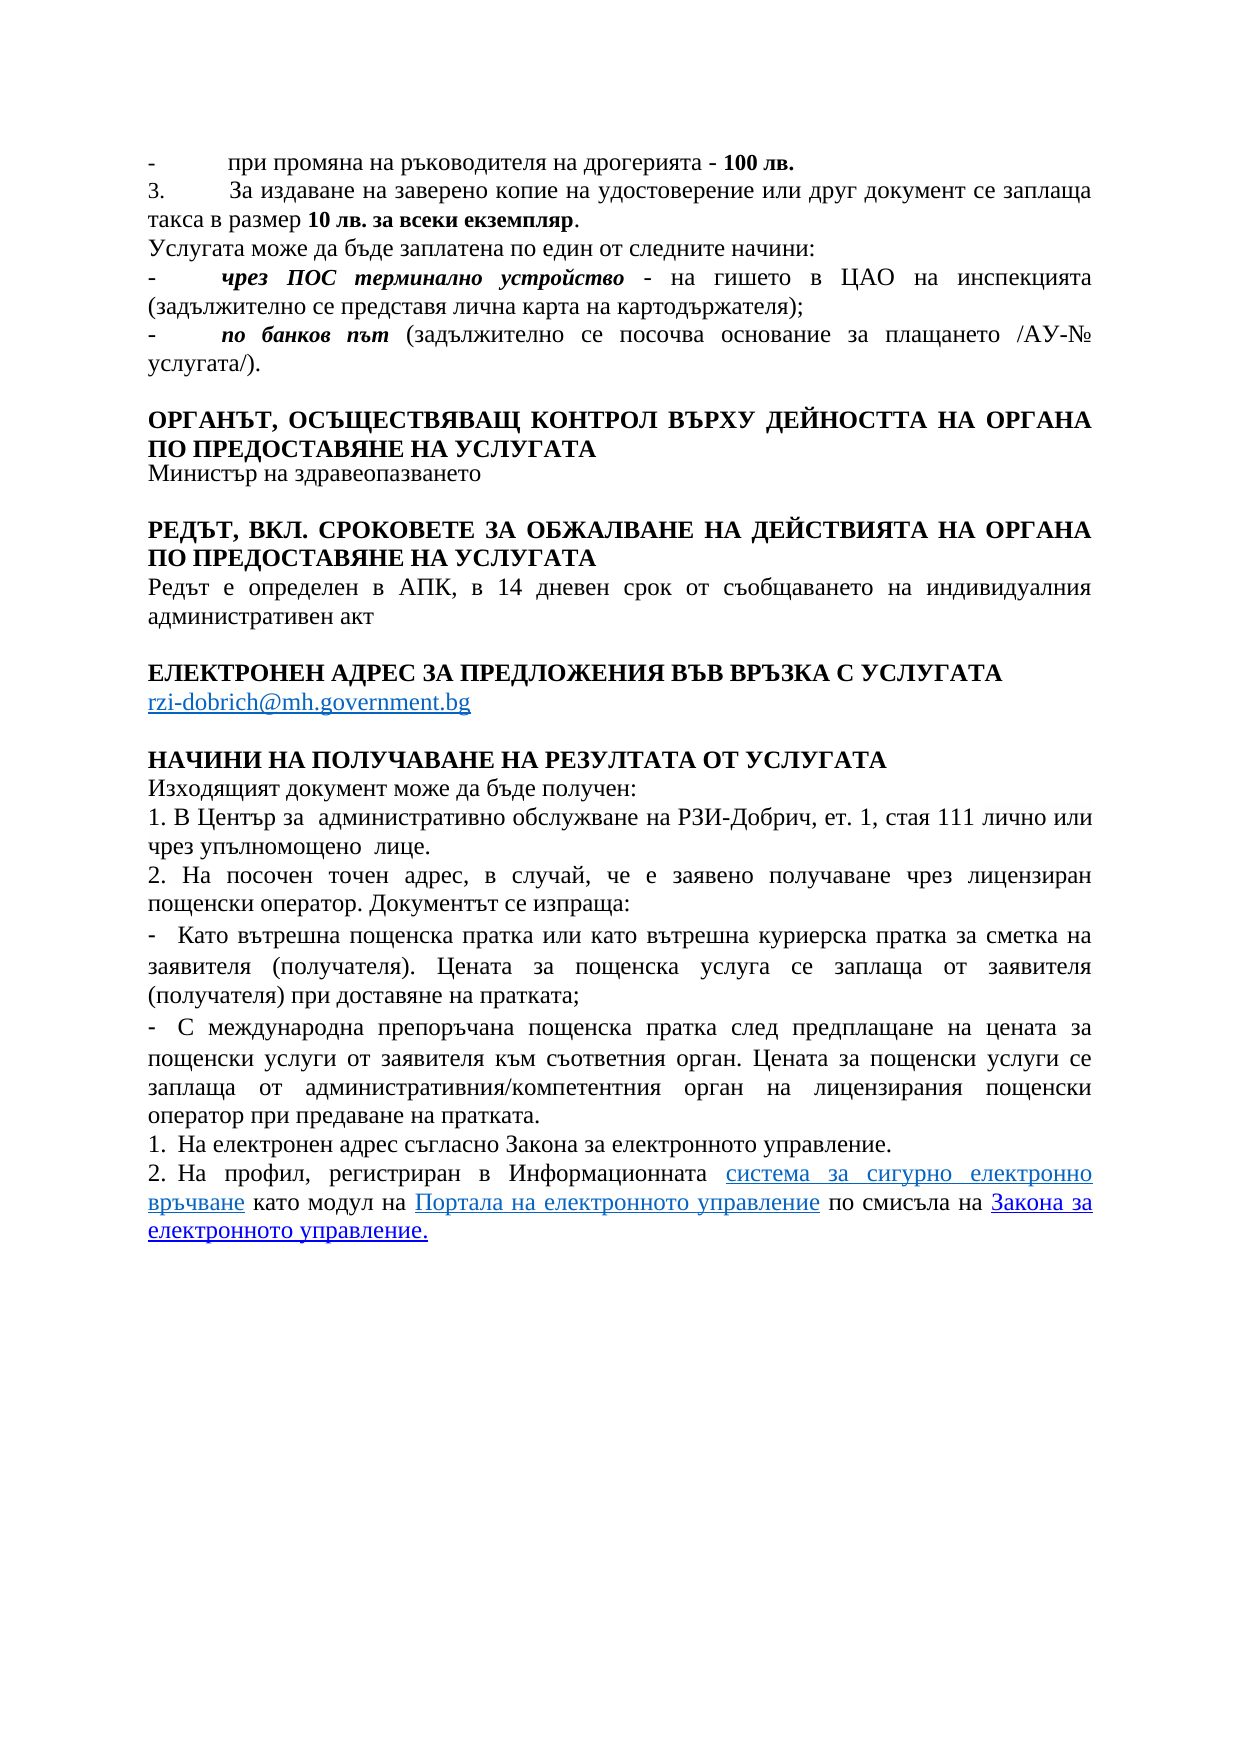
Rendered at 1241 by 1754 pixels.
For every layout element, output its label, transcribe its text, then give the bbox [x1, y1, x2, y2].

text РЕДЪТ, ВКЛ. СРОКОВЕТЕ ЗА ОБЖАЛВАНЕ НА ДЕЙСТВИЯТА НА ОРГАНА ПО ПРЕДОСТАВЯНЕ НА УСЛУГАТА [148, 515, 1093, 572]
list Като вътрешна пощенска пратка или като вътрешна куриерска пратка за сметка на заявителя (получателя). Цената за пощенска услуга се заплаща от заявителя (получателя) при доставяне на пратката; [148, 917, 1093, 1009]
list по банков път (задължително се посочва основание за плащането /АУ-№ услугата/). [148, 319, 1093, 377]
text Услугата може да бъде заплатена по един от следните начини: [148, 233, 1093, 262]
list чрез ПОС терминално устройство - на гишето в ЦАО на инспекцията (задължително се представя лична карта на картодържателя); [148, 262, 1093, 319]
list За издаване на заверено копие на удостоверение или друг документ се заплаща такса в размер 10 лв. за всеки екземпляр. [148, 176, 1093, 233]
list На профил, регистриран в Информационната система за сигурно електронно връчване като модул на Портала на електронното управление по смисъла на Закона за електронното управление. [148, 1158, 1093, 1244]
text ОРГАНЪТ, ОСЪЩЕСТВЯВАЩ КОНТРОЛ ВЪРХУ ДЕЙНОСТТА НА ОРГАНА ПО ПРЕДОСТАВЯНЕ НА УСЛУГАТА [148, 406, 1093, 463]
list С международна препоръчана пощенска пратка след предплащане на цената за пощенски услуги от заявителя към съответния орган. Цената за пощенски услуги се заплаща от административния/компетентния орган на лицензирания пощенски оператор при предаване на пратката. [148, 1009, 1093, 1129]
list 2. На посочен точен адрес, в случай, че е заявено получаване чрез лицензиран пощенски оператор. Документът се изпраща: [148, 860, 1093, 917]
list На електронен адрес съгласно Закона за електронното управление. [148, 1129, 1093, 1158]
list 1. В Център за административно обслужване на РЗИ-Добрич, ет. 1, стая 111 лично или чрез упълномощено лице. [148, 802, 1093, 860]
text rzi-dobrich@mh.government.bg [148, 687, 1093, 716]
text Министър на здравеопазването [148, 463, 1093, 486]
list при промяна на ръководителя на дрогерията - 100 лв. [148, 148, 1093, 176]
text ЕЛЕКТРОНЕН АДРЕС ЗА ПРЕДЛОЖЕНИЯ ВЪВ ВРЪЗКА С УСЛУГАТА [148, 658, 1093, 687]
text Изходящият документ може да бъде получен: [148, 773, 1093, 802]
text НАЧИНИ НА ПОЛУЧАВАНЕ НА РЕЗУЛТАТА ОТ УСЛУГАТА [148, 745, 1093, 773]
text Редът е определен в АПК, в 14 дневен срок от съобщаването на индивидуалния административен акт [148, 572, 1093, 630]
